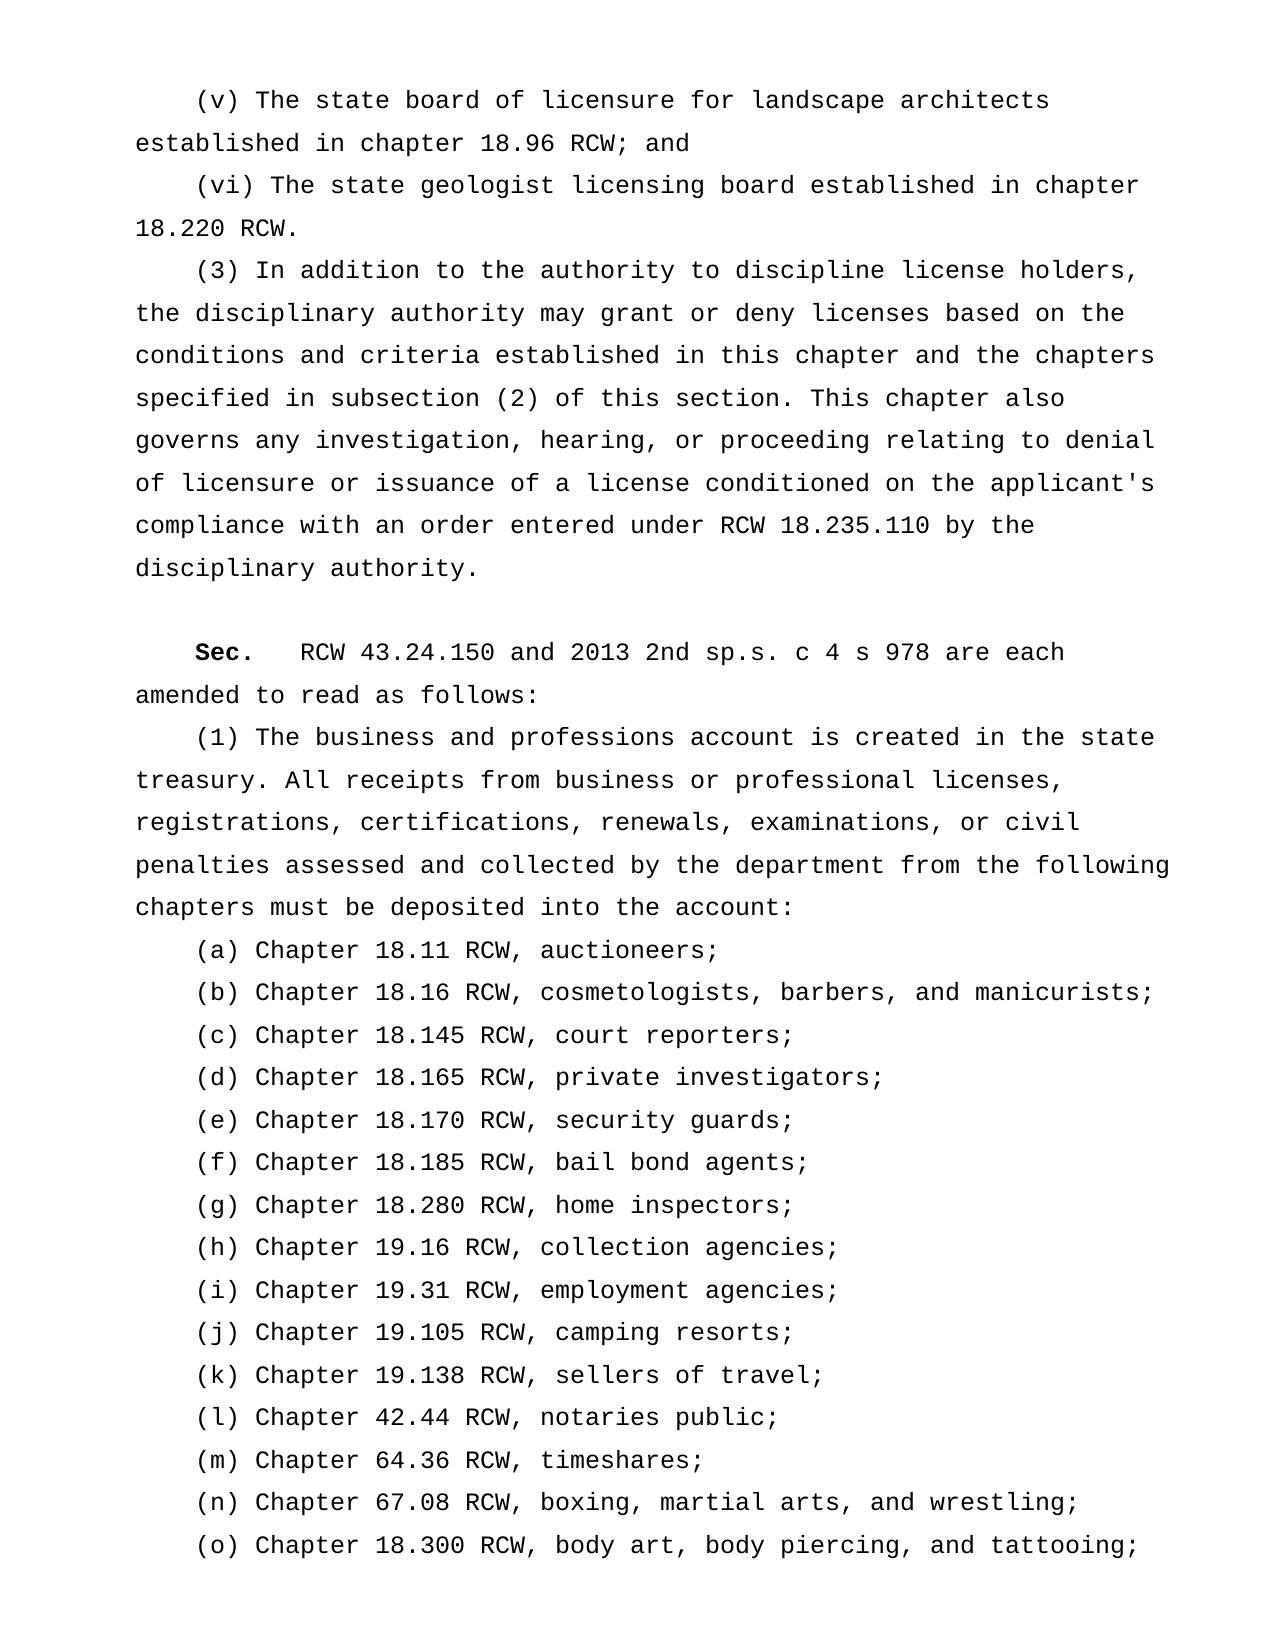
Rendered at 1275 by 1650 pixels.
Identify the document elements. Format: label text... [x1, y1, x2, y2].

text (d) Chapter 18.165 RCW, private investigators; [135, 1052, 1170, 1094]
text (e) Chapter 18.170 RCW, security guards; [135, 1094, 1170, 1137]
text (h) Chapter 19.16 RCW, collection agencies; [135, 1222, 1170, 1264]
text (b) Chapter 18.16 RCW, cosmetologists, barbers, and manicurists; [135, 967, 1170, 1009]
text (3) In addition to the authority to discipline license holders, the disciplinary authority may grant or deny licenses based on the conditions and criteria established in this chapter and the chapters specified in subsection (2) of this section. This chapter also governs any investigation, hearing, or proceeding relating to denial of licensure or issuance of a license conditioned on the applicant's compliance with an order entered under RCW 18.235.110 by the disciplinary authority. [135, 245, 1170, 585]
text (k) Chapter 19.138 RCW, sellers of travel; [135, 1349, 1170, 1392]
text (n) Chapter 67.08 RCW, boxing, martial arts, and wrestling; [135, 1477, 1170, 1519]
text (i) Chapter 19.31 RCW, employment agencies; [135, 1264, 1170, 1307]
text (g) Chapter 18.280 RCW, home inspectors; [135, 1179, 1170, 1222]
text (1) The business and professions account is created in the state treasury. All receipts from business or professional licenses, registrations, certifications, renewals, examinations, or civil penalties assessed and collected by the department from the following chapters must be deposited into the account: [135, 712, 1170, 924]
text (c) Chapter 18.145 RCW, court reporters; [135, 1009, 1170, 1052]
text (m) Chapter 64.36 RCW, timeshares; [135, 1434, 1170, 1477]
text (j) Chapter 19.105 RCW, camping resorts; [135, 1307, 1170, 1349]
text (l) Chapter 42.44 RCW, notaries public; [135, 1392, 1170, 1434]
text (f) Chapter 18.185 RCW, bail bond agents; [135, 1137, 1170, 1179]
text (v) The state board of licensure for landscape architects established in chapter 18.96 RCW; and [135, 75, 1170, 160]
text (o) Chapter 18.300 RCW, body art, body piercing, and tattooing; [135, 1519, 1170, 1562]
text (vi) The state geologist licensing board established in chapter 18.220 RCW. [135, 160, 1170, 245]
text Sec. RCW 43.24.150 and 2013 2nd sp.s. c 4 s 978 are each amended to read as follows: [135, 627, 1170, 712]
text (a) Chapter 18.11 RCW, auctioneers; [135, 924, 1170, 967]
